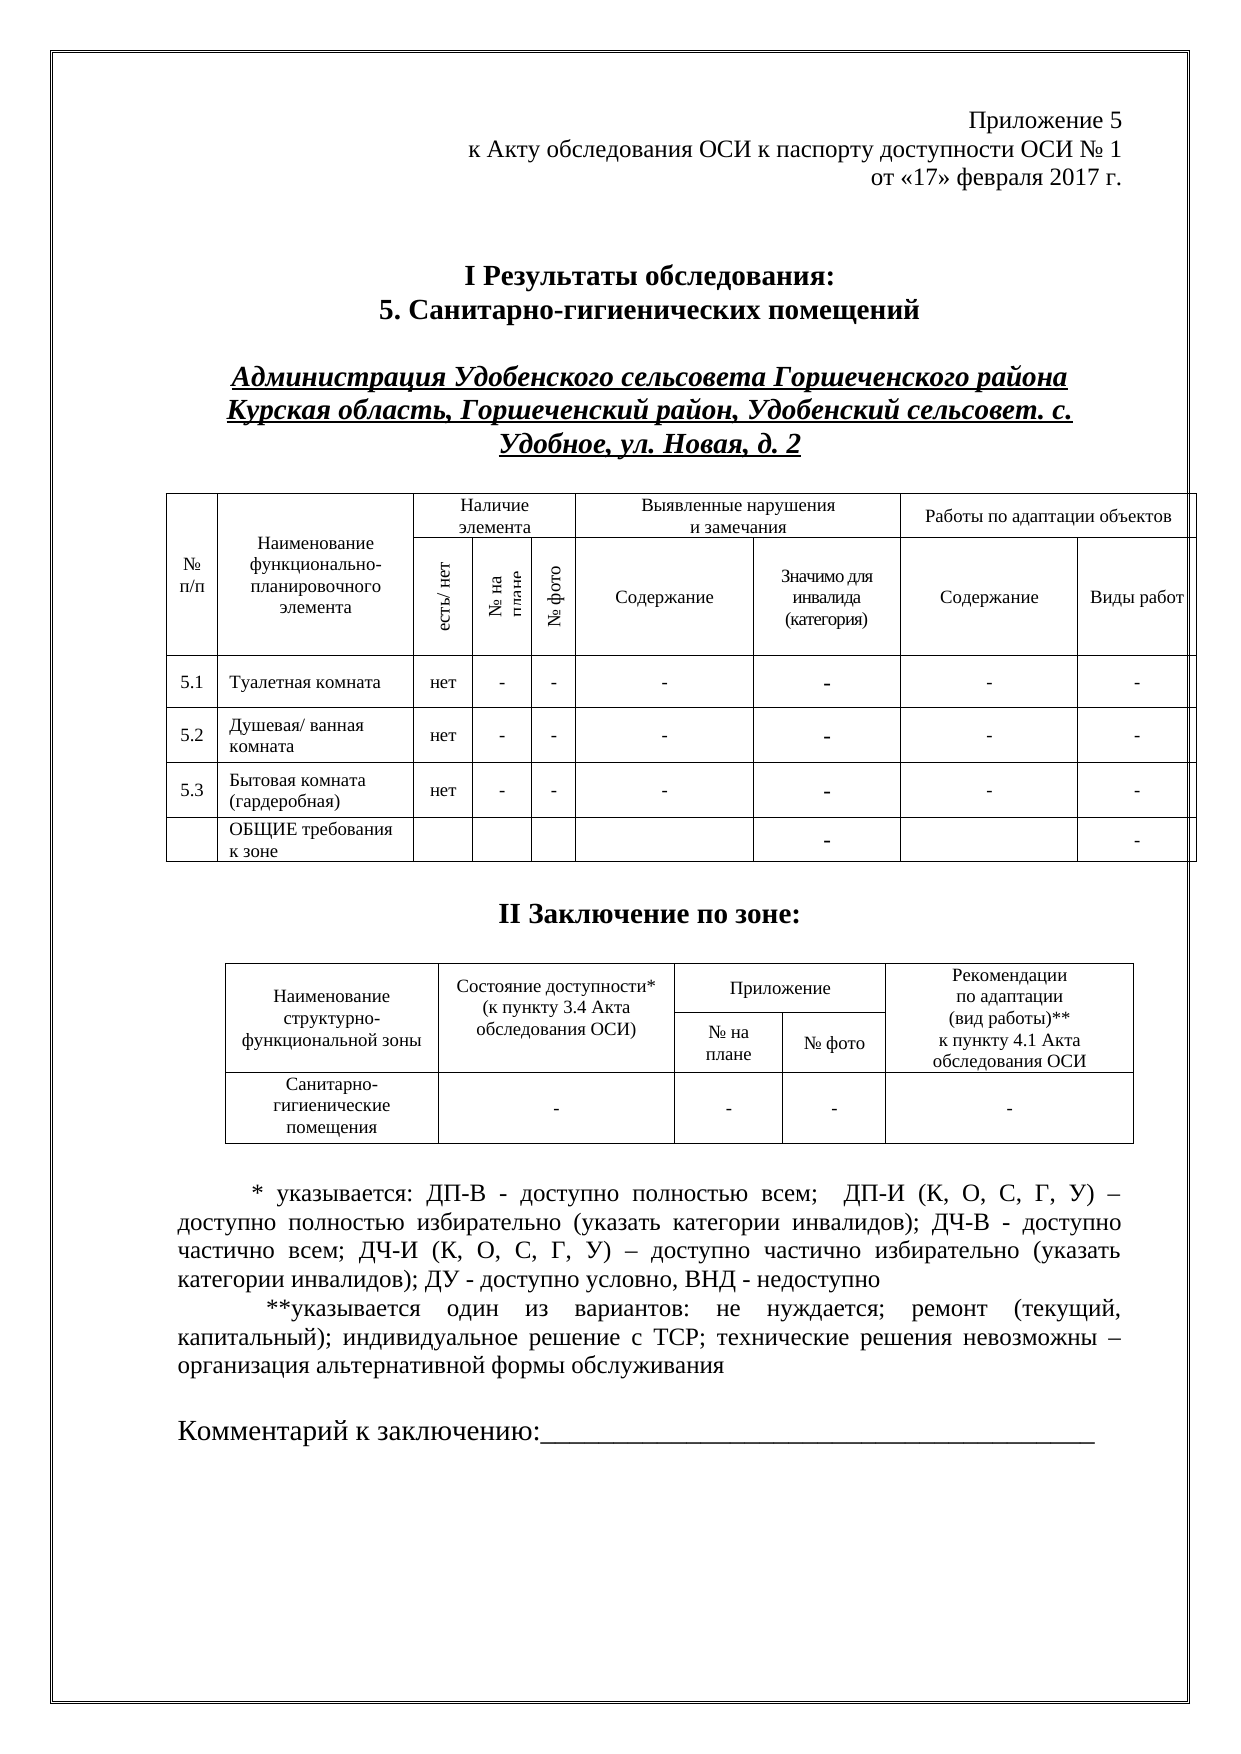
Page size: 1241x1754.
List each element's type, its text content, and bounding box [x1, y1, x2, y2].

table_cell - [532, 708, 575, 762]
table_cell - [754, 708, 900, 762]
table_cell - [675, 1073, 782, 1143]
table_cell - [473, 763, 531, 817]
table_cell Содержание [901, 538, 1077, 655]
table_cell - [439, 1073, 674, 1143]
table_cell - [754, 818, 900, 861]
table_cell [532, 818, 575, 861]
table_cell есть/ нет [414, 538, 472, 655]
table_cell [576, 818, 753, 861]
table_header Приложение [675, 964, 885, 1012]
text II Заключение по зоне: [177, 896, 1122, 929]
text Администрация Удобенского сельсовета Горшеченского района [177, 359, 1122, 392]
text Курская область, Горшеченский район, Удобенский сельсовет. с. Удобное, ул. Новая, д. 2 [177, 392, 1122, 459]
table_cell нет [414, 708, 472, 762]
table_cell [901, 818, 1077, 861]
table_cell Виды работ [1078, 538, 1187, 655]
text от «17» февраля 2017 г. [177, 162, 1122, 191]
table_cell [167, 818, 217, 861]
table_cell - [1078, 656, 1187, 707]
table_cell - [1078, 708, 1187, 762]
table_cell Значимо для инвалида (категория) [754, 538, 900, 655]
table_cell - [473, 656, 531, 707]
text I Результаты обследования: [177, 258, 1122, 292]
text Приложение 5 [177, 105, 1122, 134]
table_header Наличие элемента [414, 494, 575, 537]
table_cell - [754, 656, 900, 707]
table_cell - [532, 763, 575, 817]
table_cell 5.2 [167, 708, 217, 762]
table_header Работы по адаптации объектов [901, 494, 1187, 537]
table_cell № на плане [473, 538, 531, 655]
table_cell № фото [783, 1013, 885, 1072]
table_header № п/п [167, 494, 217, 655]
table_cell ОБЩИЕ требования к зоне [218, 818, 413, 861]
table_cell [414, 818, 472, 861]
table_cell № фото [532, 538, 575, 655]
table_cell - [783, 1073, 885, 1143]
table_cell - [886, 1073, 1133, 1143]
table_cell [473, 818, 531, 861]
table_cell Содержание [576, 538, 753, 655]
table_cell нет [414, 656, 472, 707]
table_header Рекомендации по адаптации (вид работы)** к пункту 4.1 Акта обследования ОСИ [886, 964, 1133, 1072]
table_header Наименование функционально-планировочного элемента [218, 494, 413, 655]
text к Акту обследования ОСИ к паспорту доступности ОСИ № 1 [177, 134, 1122, 162]
table_cell Бытовая комната (гардеробная) [218, 763, 413, 817]
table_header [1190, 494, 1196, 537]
table_cell № на плане [675, 1013, 782, 1072]
table_cell - [901, 763, 1077, 817]
table_header Состояние доступности* (к пункту 3.4 Акта обследования ОСИ) [439, 964, 674, 1072]
text **указывается один из вариантов: не нуждается; ремонт (текущий, капитальный); индивидуальное решение с ТСР; технические решения невозможны – организация альтернативной формы обслуживания [177, 1293, 1122, 1379]
table_cell - [576, 708, 753, 762]
table_cell - [754, 763, 900, 817]
table_cell - [532, 656, 575, 707]
table_cell - [576, 656, 753, 707]
table_cell 5.1 [167, 656, 217, 707]
text Комментарий к заключению:______________________________________ [177, 1413, 1122, 1446]
table_cell нет [414, 763, 472, 817]
table_header Выявленные нарушения и замечания [576, 494, 900, 537]
table_header Наименование структурно-функциональной зоны [226, 964, 438, 1072]
table_cell Душевая/ ванная комната [218, 708, 413, 762]
table_cell - [901, 708, 1077, 762]
table_cell 5.3 [167, 763, 217, 817]
text 5. Санитарно-гигиенических помещений [177, 292, 1122, 325]
text * указывается: ДП-В - доступно полностью всем; ДП-И (К, О, С, Г, У) – доступно полностью избирательно (указать категории инвалидов); ДЧ-В - доступно частично всем; ДЧ-И (К, О, С, Г, У) – доступно частично избирательно (указать категории инвалидов); ДУ - доступно условно, ВНД - недоступно [177, 1178, 1122, 1293]
table_cell - [576, 763, 753, 817]
table_cell - [473, 708, 531, 762]
table_cell Санитарно-гигиенические помещения [226, 1073, 438, 1143]
table_cell - [901, 656, 1077, 707]
table_cell - [1078, 763, 1187, 817]
table_cell - [1078, 818, 1187, 861]
table_cell Туалетная комната [218, 656, 413, 707]
